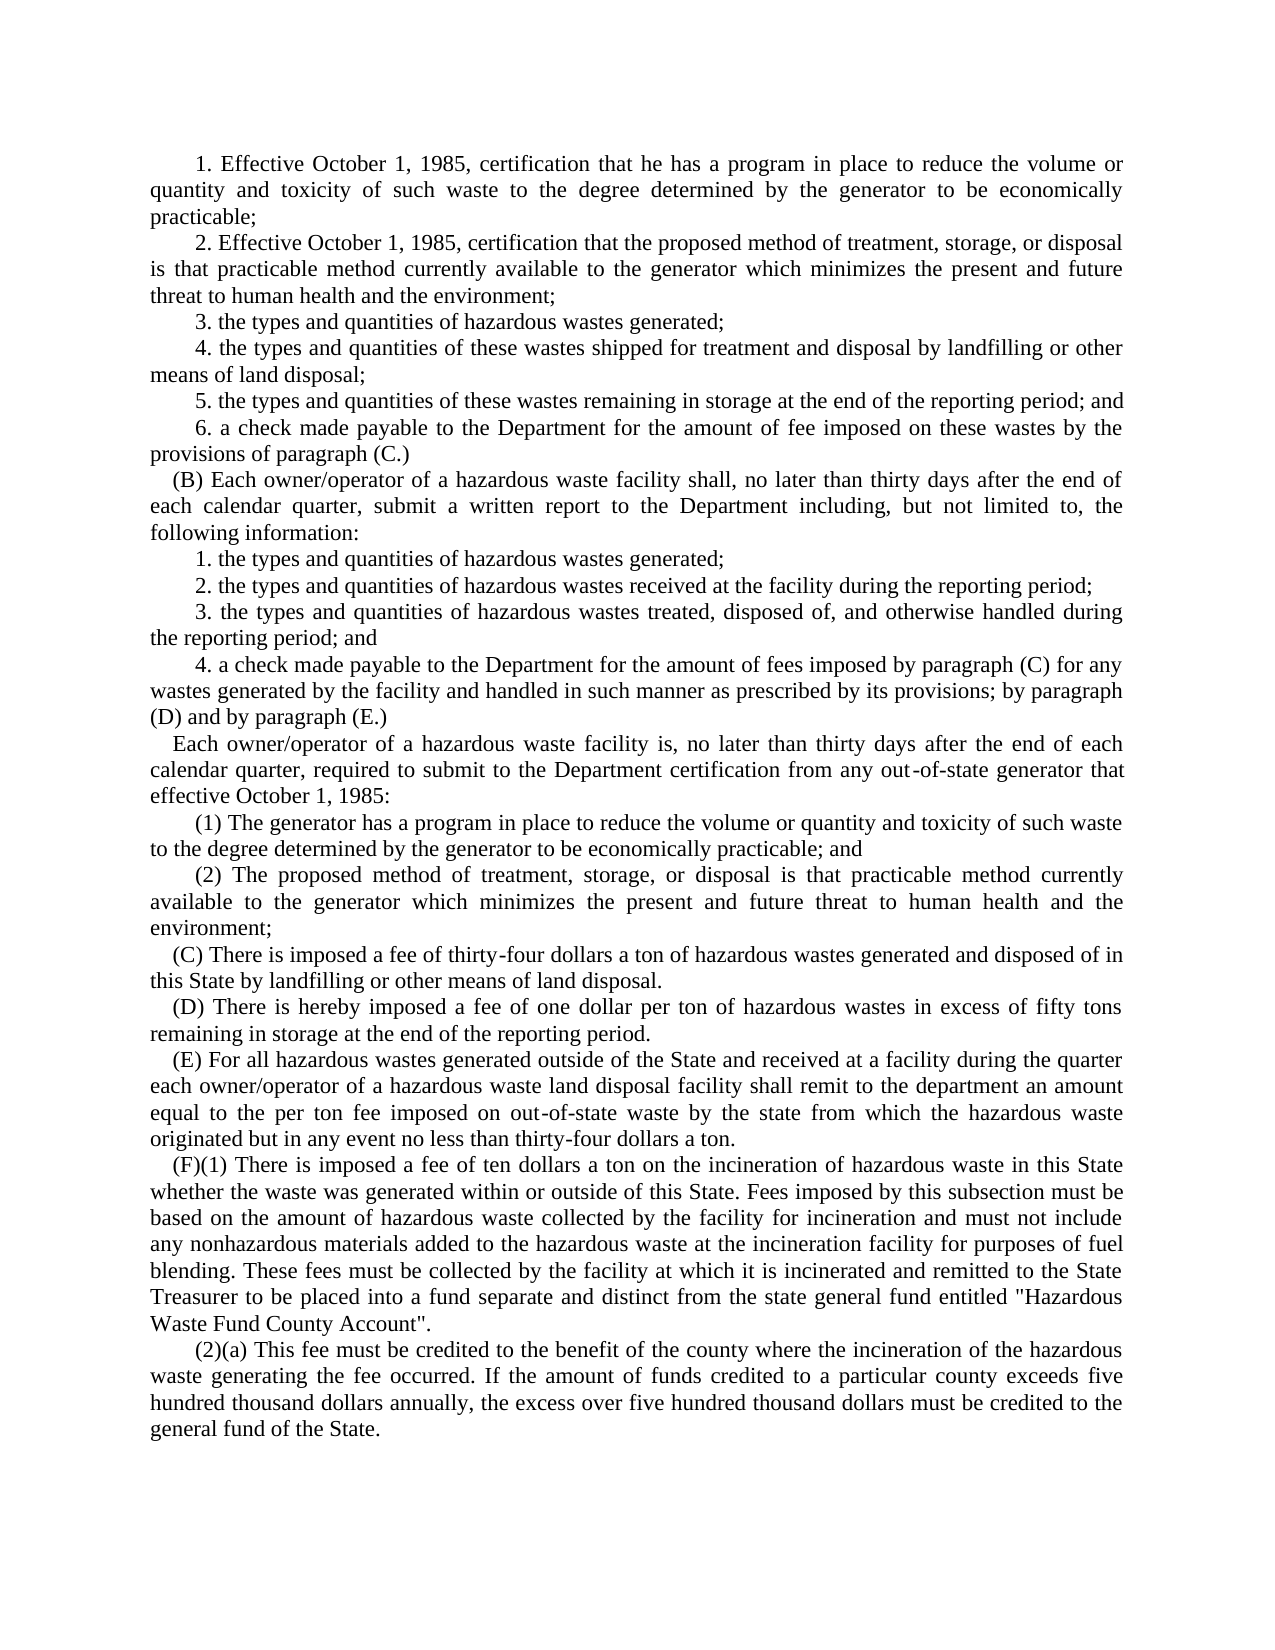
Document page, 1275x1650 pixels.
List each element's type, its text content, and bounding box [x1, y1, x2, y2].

text 6. a check made payable to the Department for the amount of fee imposed on these wastes by the provisions of paragraph (C.) [150, 413, 1125, 466]
text 2. Effective October 1, 1985, certification that the proposed method of treatment, storage, or disposal is that practicable method currently available to the generator which minimizes the present and future threat to human health and the environment; [150, 229, 1125, 308]
text 1. Effective October 1, 1985, certification that he has a program in place to reduce the volume or quantity and toxicity of such waste to the degree determined by the generator to be economically practicable; [150, 150, 1125, 229]
text 1. the types and quantities of hazardous wastes generated; [150, 545, 1125, 572]
text 5. the types and quantities of these wastes remaining in storage at the end of the reporting period; and [150, 387, 1125, 413]
text (2)(a) This fee must be credited to the benefit of the county where the incineration of the hazardous waste generating the fee occurred. If the amount of funds credited to a particular county exceeds five hundred thousand dollars annually, the excess over five hundred thousand dollars must be credited to the general fund of the State. [150, 1336, 1125, 1441]
text (B) Each owner/operator of a hazardous waste facility shall, no later than thirty days after the end of each calendar quarter, submit a written report to the Department including, but not limited to, the following information: [150, 466, 1125, 545]
text 3. the types and quantities of hazardous wastes generated; [150, 308, 1125, 334]
text 4. a check made payable to the Department for the amount of fees imposed by paragraph (C) for any wastes generated by the facility and handled in such manner as prescribed by its provisions; by paragraph (D) and by paragraph (E.) [150, 651, 1125, 730]
text (F)(1) There is imposed a fee of ten dollars a ton on the incineration of hazardous waste in this State whether the waste was generated within or outside of this State. Fees imposed by this subsection must be based on the amount of hazardous waste collected by the facility for incineration and must not include any nonhazardous materials added to the hazardous waste at the incineration facility for purposes of fuel blending. These fees must be collected by the facility at which it is incinerated and remitted to the State Treasurer to be placed into a fund separate and distinct from the state general fund entitled "Hazardous Waste Fund County Account". [150, 1151, 1125, 1336]
text Each owner/operator of a hazardous waste facility is, no later than thirty days after the end of each calendar quarter, required to submit to the Department certification from any out-of-state generator that effective October 1, 1985: [150, 730, 1125, 809]
text (2) The proposed method of treatment, storage, or disposal is that practicable method currently available to the generator which minimizes the present and future threat to human health and the environment; [150, 862, 1125, 941]
text 3. the types and quantities of hazardous wastes treated, disposed of, and otherwise handled during the reporting period; and [150, 598, 1125, 651]
text (E) For all hazardous wastes generated outside of the State and received at a facility during the quarter each owner/operator of a hazardous waste land disposal facility shall remit to the department an amount equal to the per ton fee imposed on out-of-state waste by the state from which the hazardous waste originated but in any event no less than thirty-four dollars a ton. [150, 1046, 1125, 1151]
text 4. the types and quantities of these wastes shipped for treatment and disposal by landfilling or other means of land disposal; [150, 334, 1125, 387]
text (C) There is imposed a fee of thirty-four dollars a ton of hazardous wastes generated and disposed of in this State by landfilling or other means of land disposal. [150, 941, 1125, 993]
text (1) The generator has a program in place to reduce the volume or quantity and toxicity of such waste to the degree determined by the generator to be economically practicable; and [150, 809, 1125, 862]
text (D) There is hereby imposed a fee of one dollar per ton of hazardous wastes in excess of fifty tons remaining in storage at the end of the reporting period. [150, 993, 1125, 1046]
text 2. the types and quantities of hazardous wastes received at the facility during the reporting period; [150, 572, 1125, 598]
